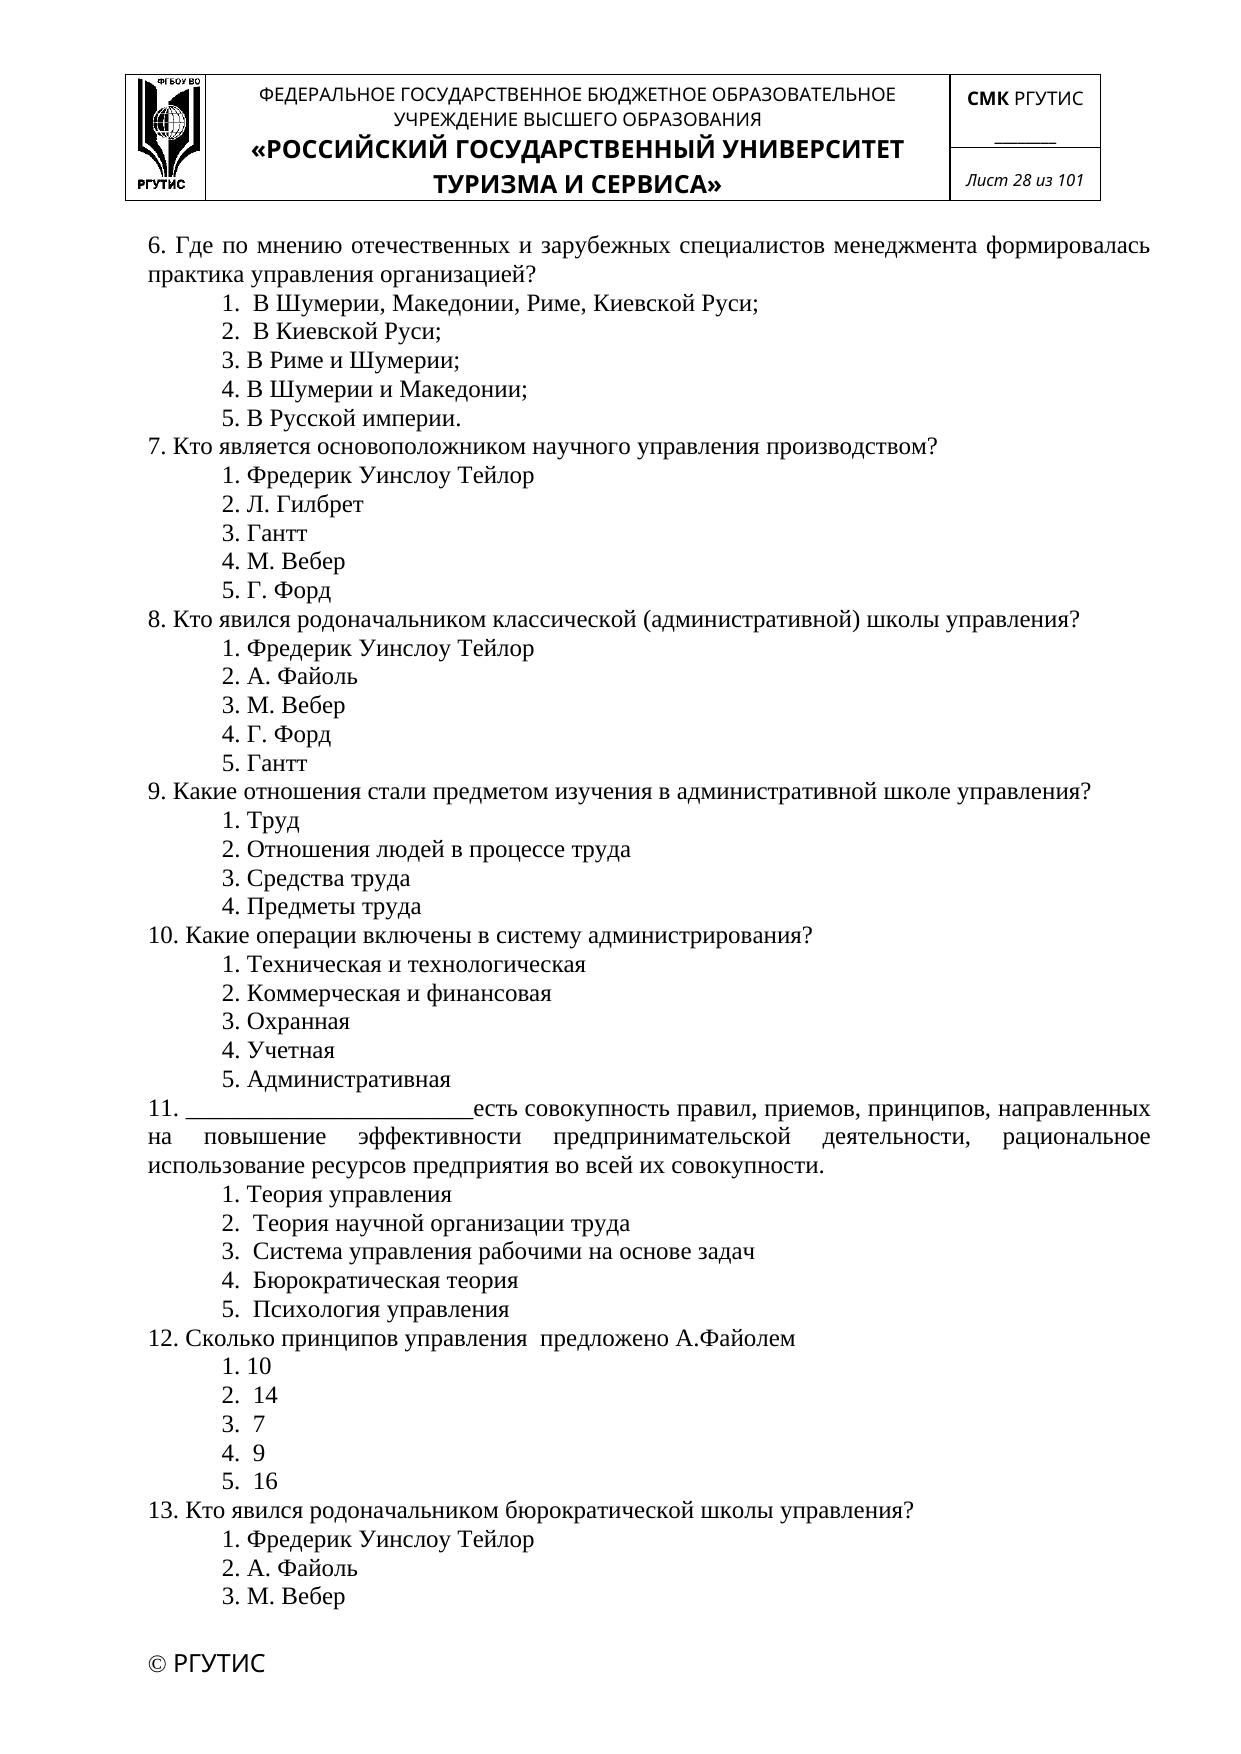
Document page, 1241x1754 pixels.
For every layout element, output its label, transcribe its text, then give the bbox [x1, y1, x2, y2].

text 1. Труд [148, 805, 1152, 834]
text 1. 10 [221, 1351, 1152, 1380]
text 3. Охранная [148, 1006, 1152, 1035]
text 5. Гантт [148, 748, 1152, 776]
text 3. В Риме и Шумерии; [221, 345, 1152, 374]
text 5. Г. Форд [148, 575, 1152, 604]
text 5. Административная [148, 1064, 1152, 1093]
text 4. Учетная [148, 1035, 1152, 1064]
text 3. Гантт [148, 518, 1152, 546]
text 5. Психология управления [221, 1294, 1152, 1323]
text 13. Кто явился родоначальником бюрократической школы управления? [148, 1495, 1152, 1524]
text 2. А. Файоль [148, 1553, 1152, 1581]
text 1. Теория управления [221, 1179, 1152, 1208]
text 1. В Шумерии, Македонии, Риме, Киевской Руси; [221, 288, 1152, 316]
text 3. 7 [221, 1409, 1152, 1438]
text 7. Кто является основоположником научного управления производством? [148, 431, 1152, 460]
text 4. Г. Форд [148, 719, 1152, 748]
text 2. Л. Гилбрет [148, 489, 1152, 518]
text 6. Где по мнению отечественных и зарубежных специалистов менеджмента формировалась практика управления организацией? [148, 230, 1152, 288]
text 12. Сколько принципов управления предложено А.Файолем [148, 1323, 1152, 1351]
text 3. Средства труда [148, 863, 1152, 891]
text 4. Предметы труда [148, 891, 1152, 920]
text 3. М. Вебер [148, 1581, 1152, 1610]
text 5. 16 [221, 1466, 1152, 1495]
text 4. М. Вебер [148, 546, 1152, 575]
text 2. 14 [221, 1380, 1152, 1409]
text 2. А. Файоль [148, 661, 1152, 690]
text 8. Кто явился родоначальником классической (административной) школы управления? [148, 604, 1152, 633]
text 2. Отношения людей в процессе труда [148, 834, 1152, 863]
text 2. Коммерческая и финансовая [148, 978, 1152, 1006]
text 1. Фредерик Уинслоу Тейлор [148, 460, 1152, 489]
text 4. 9 [221, 1438, 1152, 1466]
text 11. _______________________есть совокупность правил, приемов, принципов, направленных на повышение эффективности предпринимательской деятельности, рациональное использование ресурсов предприятия во всей их совокупности. [148, 1093, 1152, 1179]
text 4. В Шумерии и Македонии; [221, 374, 1152, 403]
text 5. В Русской империи. [221, 403, 1152, 431]
text 1. Фредерик Уинслоу Тейлор [148, 633, 1152, 661]
text 2. В Киевской Руси; [221, 316, 1152, 345]
text 4. Бюрократическая теория [221, 1265, 1152, 1294]
text 2. Теория научной организации труда [221, 1208, 1152, 1236]
text 10. Какие операции включены в систему администрирования? [148, 920, 1152, 949]
text 1. Фредерик Уинслоу Тейлор [148, 1524, 1152, 1553]
text 3. Система управления рабочими на основе задач [221, 1236, 1152, 1265]
text 3. М. Вебер [148, 690, 1152, 719]
text 1. Техническая и технологическая [148, 949, 1152, 978]
text 9. Какие отношения стали предметом изучения в административной школе управления? [148, 776, 1152, 805]
